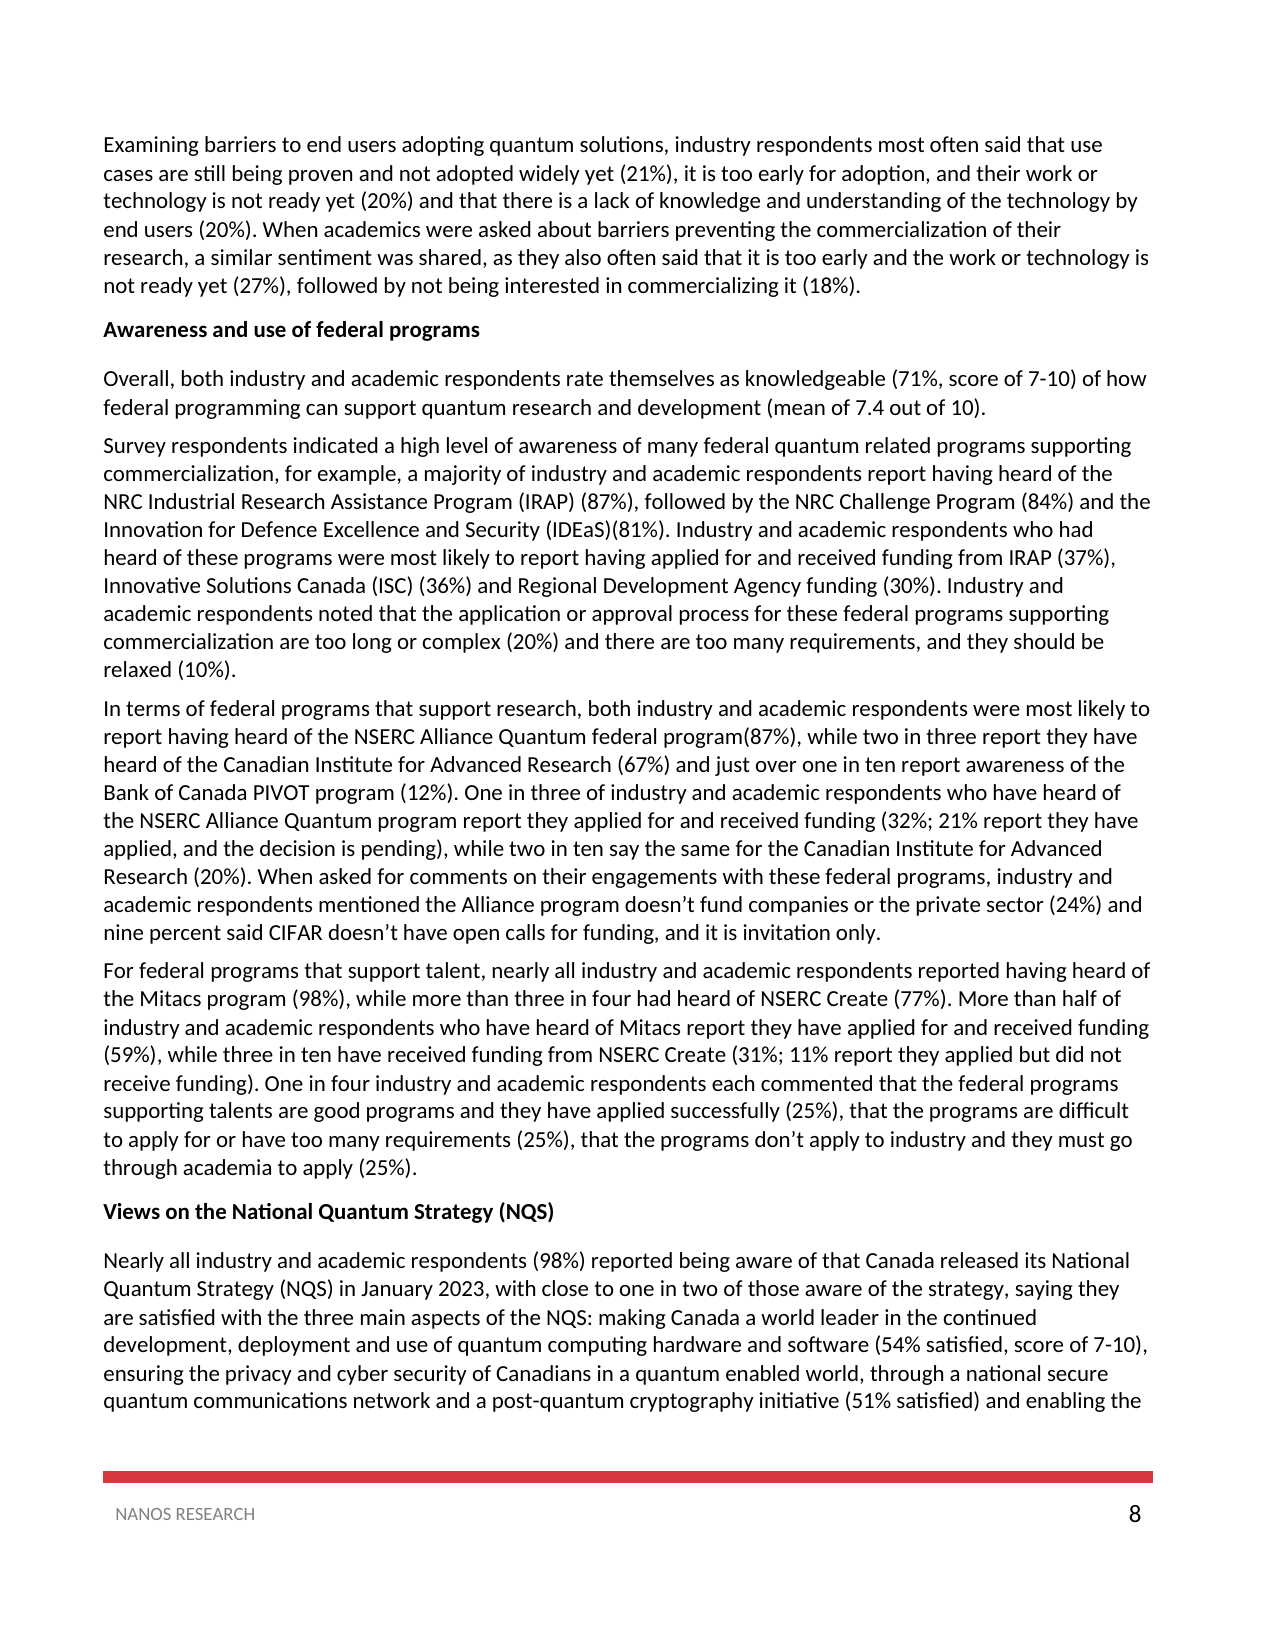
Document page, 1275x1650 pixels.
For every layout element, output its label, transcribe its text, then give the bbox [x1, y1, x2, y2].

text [103, 1247, 1153, 1415]
text In terms of federal programs that support research, both industry and academic respondents were most likely to report having heard of the NSERC Alliance Quantum federal program(87%), while two in three report they have heard of the Canadian Institute for Advanced Research (67%) and just over one in ten report awareness of the Bank of Canada PIVOT program (12%). One in three of industry and academic respondents who have heard of the NSERC Alliance Quantum program report they applied for and received funding (32%; 21% report they have applied, and the decision is pending), while two in ten say the same for the Canadian Institute for Advanced Research (20%). When asked for comments on their engagements with these federal programs, industry and academic respondents mentioned the Alliance program doesn’t fund companies or the private sector (24%) and nine percent said CIFAR doesn’t have open calls for funding, and it is invitation only. [103, 694, 1153, 946]
list Awareness and use of federal programs [103, 315, 1153, 343]
text For federal programs that support talent, nearly all industry and academic respondents reported having heard of the Mitacs program (98%), while more than three in four had heard of NSERC Create (77%). More than half of industry and academic respondents who have heard of Mitacs report they have applied for and received funding (59%), while three in ten have received funding from NSERC Create (31%; 11% report they applied but did not receive funding). One in four industry and academic respondents each commented that the federal programs supporting talents are good programs and they have applied successfully (25%), that the programs are difficult to apply for or have too many requirements (25%), that the programs don’t apply to industry and they must go through academia to apply (25%). [103, 957, 1153, 1181]
text Overall, both industry and academic respondents rate themselves as knowledgeable (71%, score of 7-10) of how federal programming can support quantum research and development (mean of 7.4 out of 10). [103, 364, 1153, 421]
text Examining barriers to end users adopting quantum solutions, industry respondents most often said that use cases are still being proven and not adopted widely yet (21%), it is too early for adoption, and their work or technology is not ready yet (20%) and that there is a lack of knowledge and understanding of the technology by end users (20%). When academics were asked about barriers preventing the commercialization of their research, a similar sentiment was shared, as they also often said that it is too early and the work or technology is not ready yet (27%), followed by not being interested in commercializing it (18%). [103, 131, 1153, 299]
list Views on the National Quantum Strategy (NQS) [103, 1197, 1153, 1225]
text Survey respondents indicated a high level of awareness of many federal quantum related programs supporting commercialization, for example, a majority of industry and academic respondents report having heard of the NRC Industrial Research Assistance Program (IRAP) (87%), followed by the NRC Challenge Program (84%) and the Innovation for Defence Excellence and Security (IDEaS)(81%). Industry and academic respondents who had heard of these programs were most likely to report having applied for and received funding from IRAP (37%), Innovative Solutions Canada (ISC) (36%) and Regional Development Agency funding (30%). Industry and academic respondents noted that the application or approval process for these federal programs supporting commercialization are too long or complex (20%) and there are too many requirements, and they should be relaxed (10%). [103, 431, 1153, 683]
